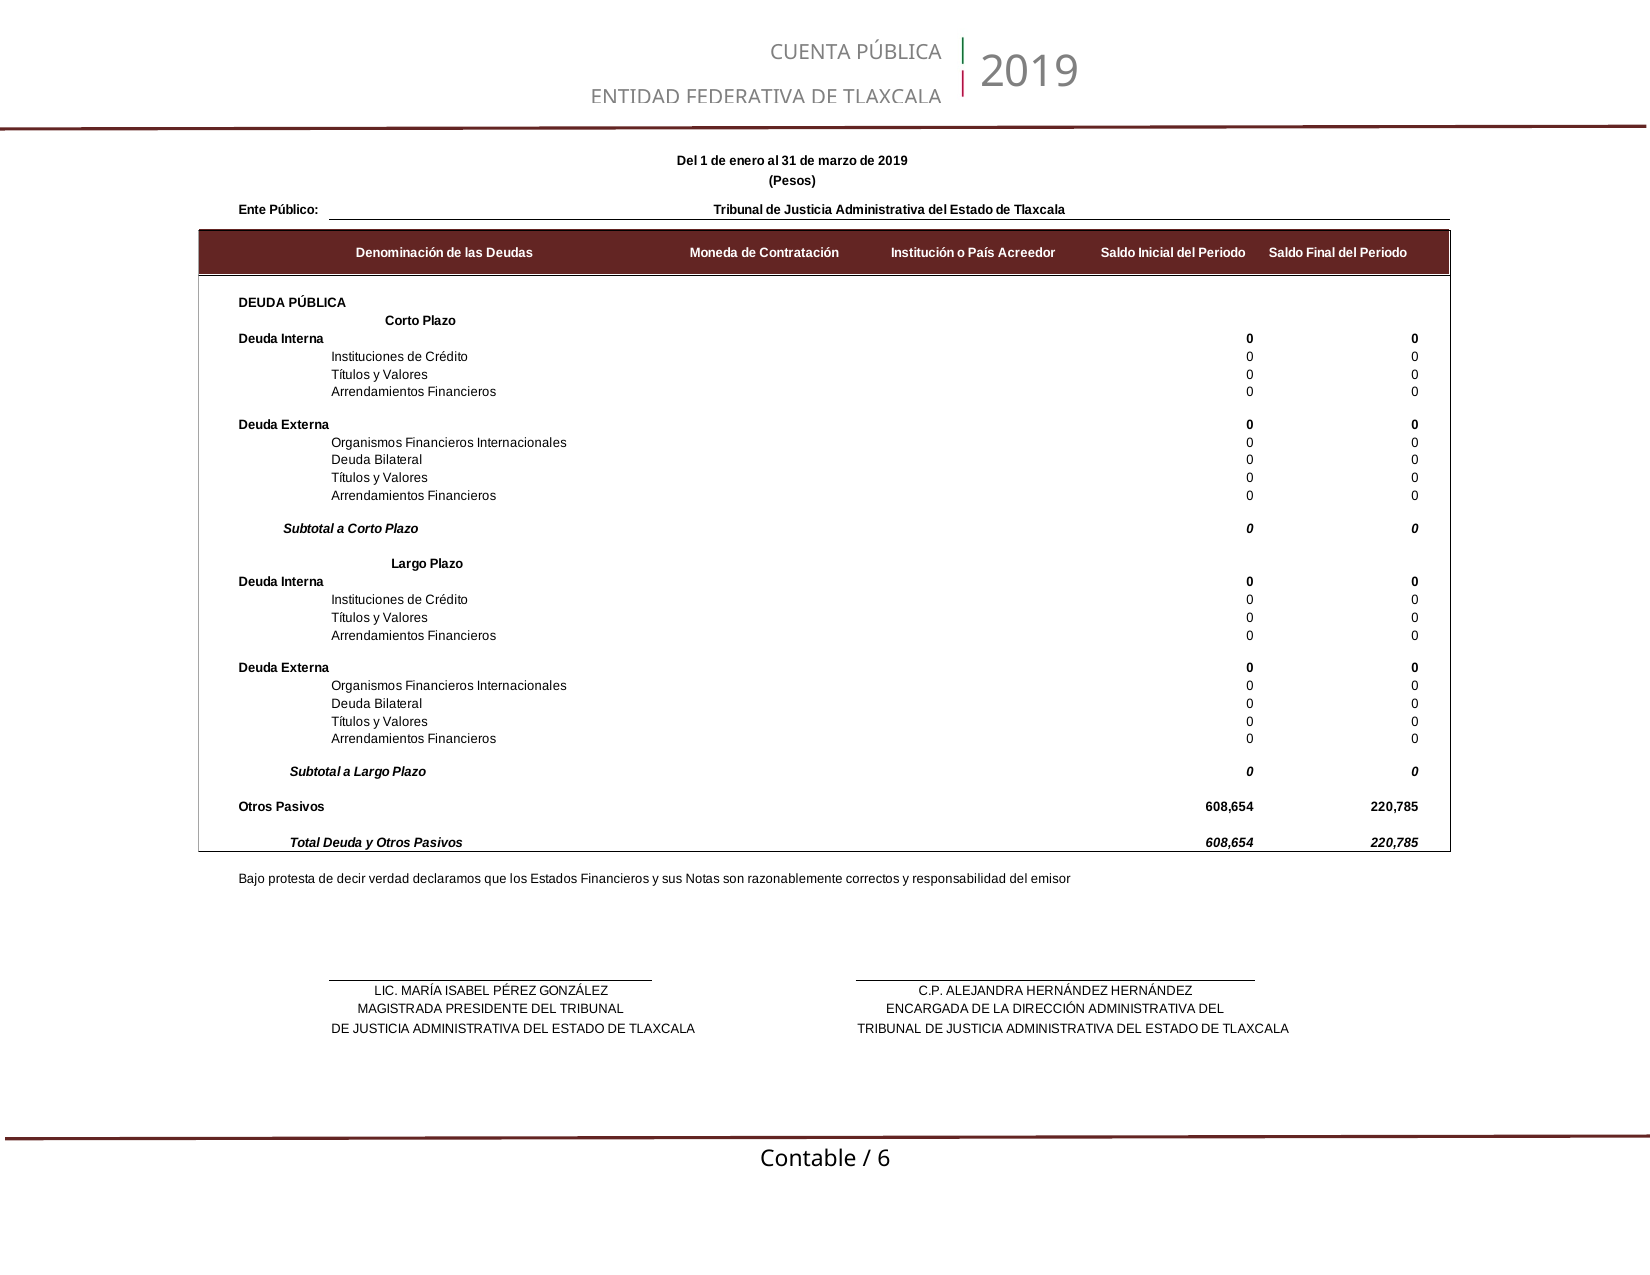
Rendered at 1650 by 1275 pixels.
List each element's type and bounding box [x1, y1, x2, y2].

picture [956, 28, 974, 100]
